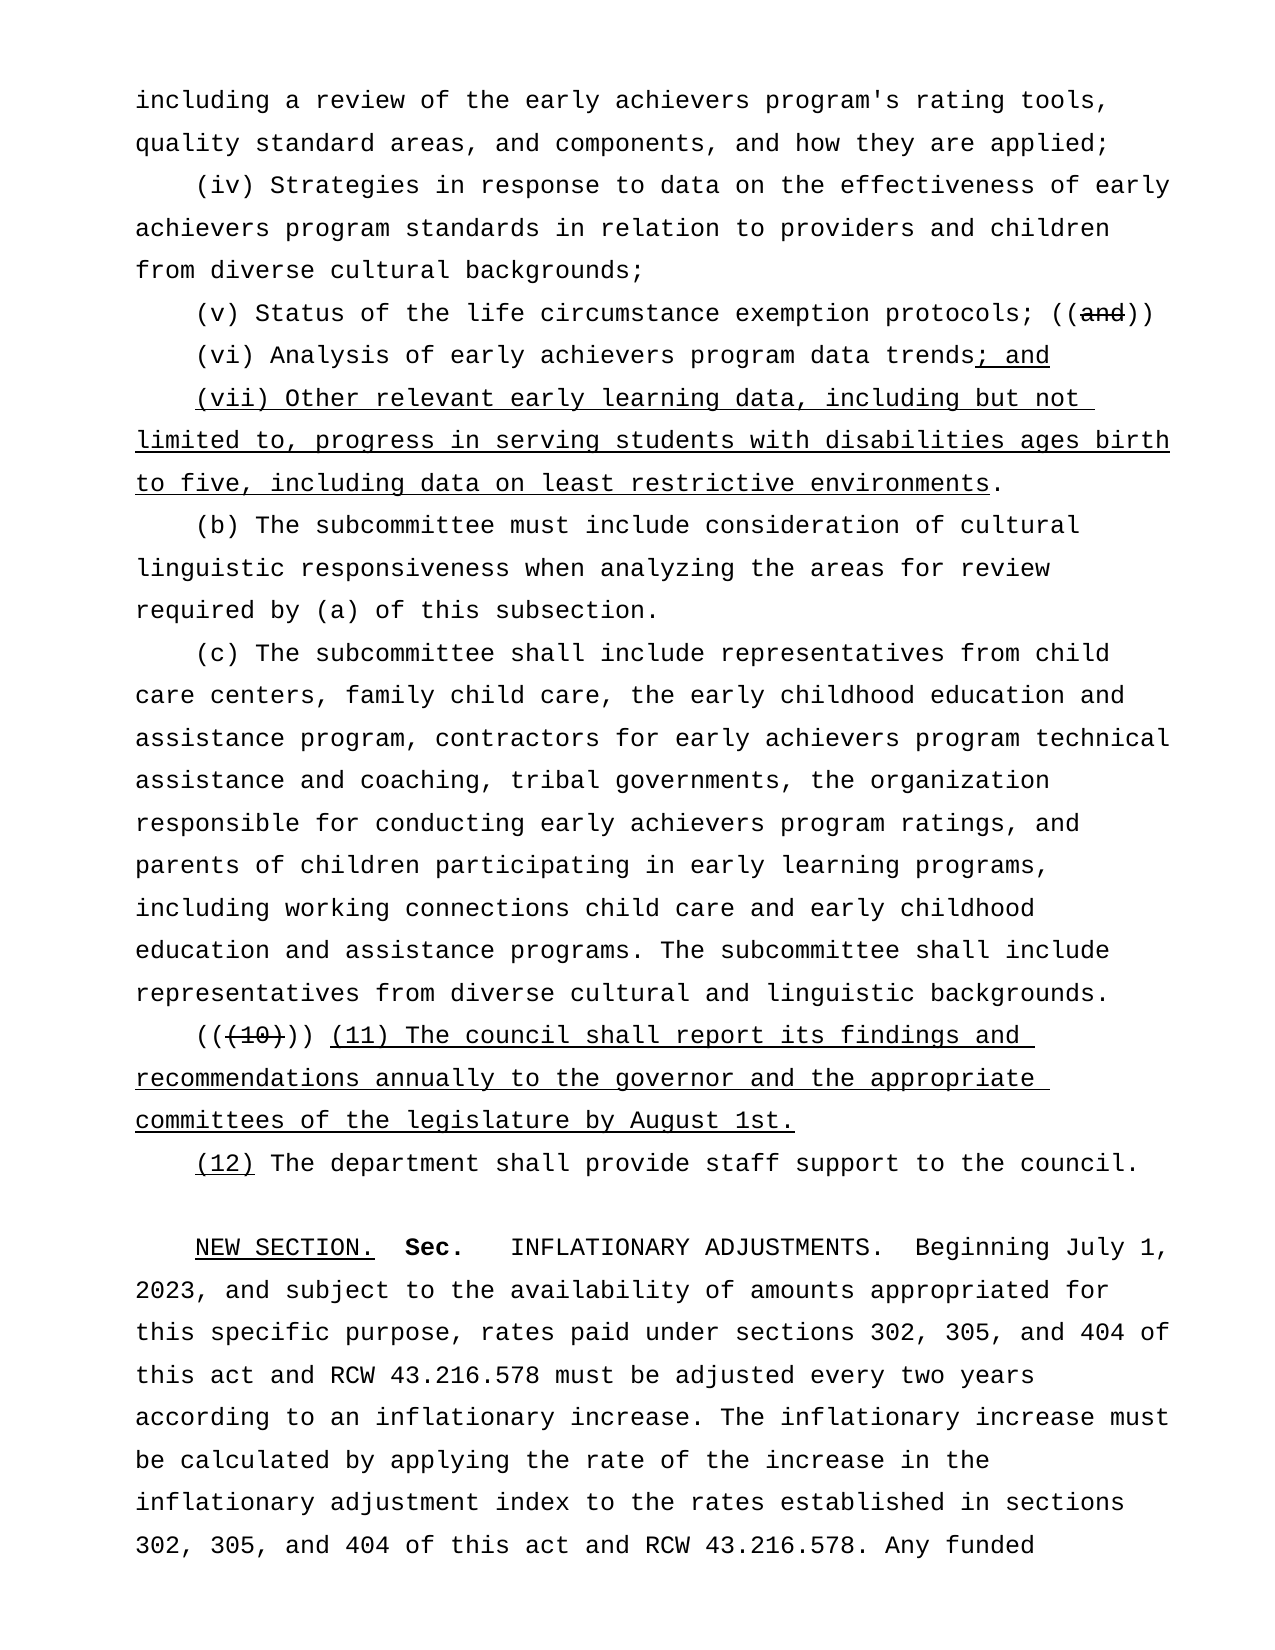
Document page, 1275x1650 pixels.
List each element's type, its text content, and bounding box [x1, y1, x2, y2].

text (((10))) (11) The council shall report its findings and recommendations annually to the governor and the appropriate committees of the legislature by August 1st. [135, 1010, 1170, 1137]
text (iv) Strategies in response to data on the effectiveness of early achievers program standards in relation to providers and children from diverse cultural backgrounds; [135, 160, 1170, 287]
text (b) The subcommittee must include consideration of cultural linguistic responsiveness when analyzing the areas for review required by (a) of this subsection. [135, 500, 1170, 627]
text (vi) Analysis of early achievers program data trends; and [135, 330, 1170, 372]
text (12) The department shall provide staff support to the council. [135, 1137, 1170, 1180]
text (vii) Other relevant early learning data, including but not limited to, progress in serving students with disabilities ages birth to five, including data on least restrictive environments. [135, 372, 1170, 451]
text (v) Status of the life circumstance exemption protocols; ((and)) [135, 287, 1170, 330]
text (c) The subcommittee shall include representatives from child care centers, family child care, the early childhood education and assistance program, contractors for early achievers program technical assistance and coaching, tribal governments, the organization responsible for conducting early achievers program ratings, and parents of children participating in early learning programs, including working connections child care and early childhood education and assistance programs. The subcommittee shall include representatives from diverse cultural and linguistic backgrounds. [135, 627, 1170, 1010]
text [135, 1222, 1170, 1562]
text (vii) Other relevant early learning data, including but not limited to, progress in serving students with disabilities ages birth to five, including data on least restrictive environments. [135, 453, 1170, 500]
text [135, 75, 1170, 160]
